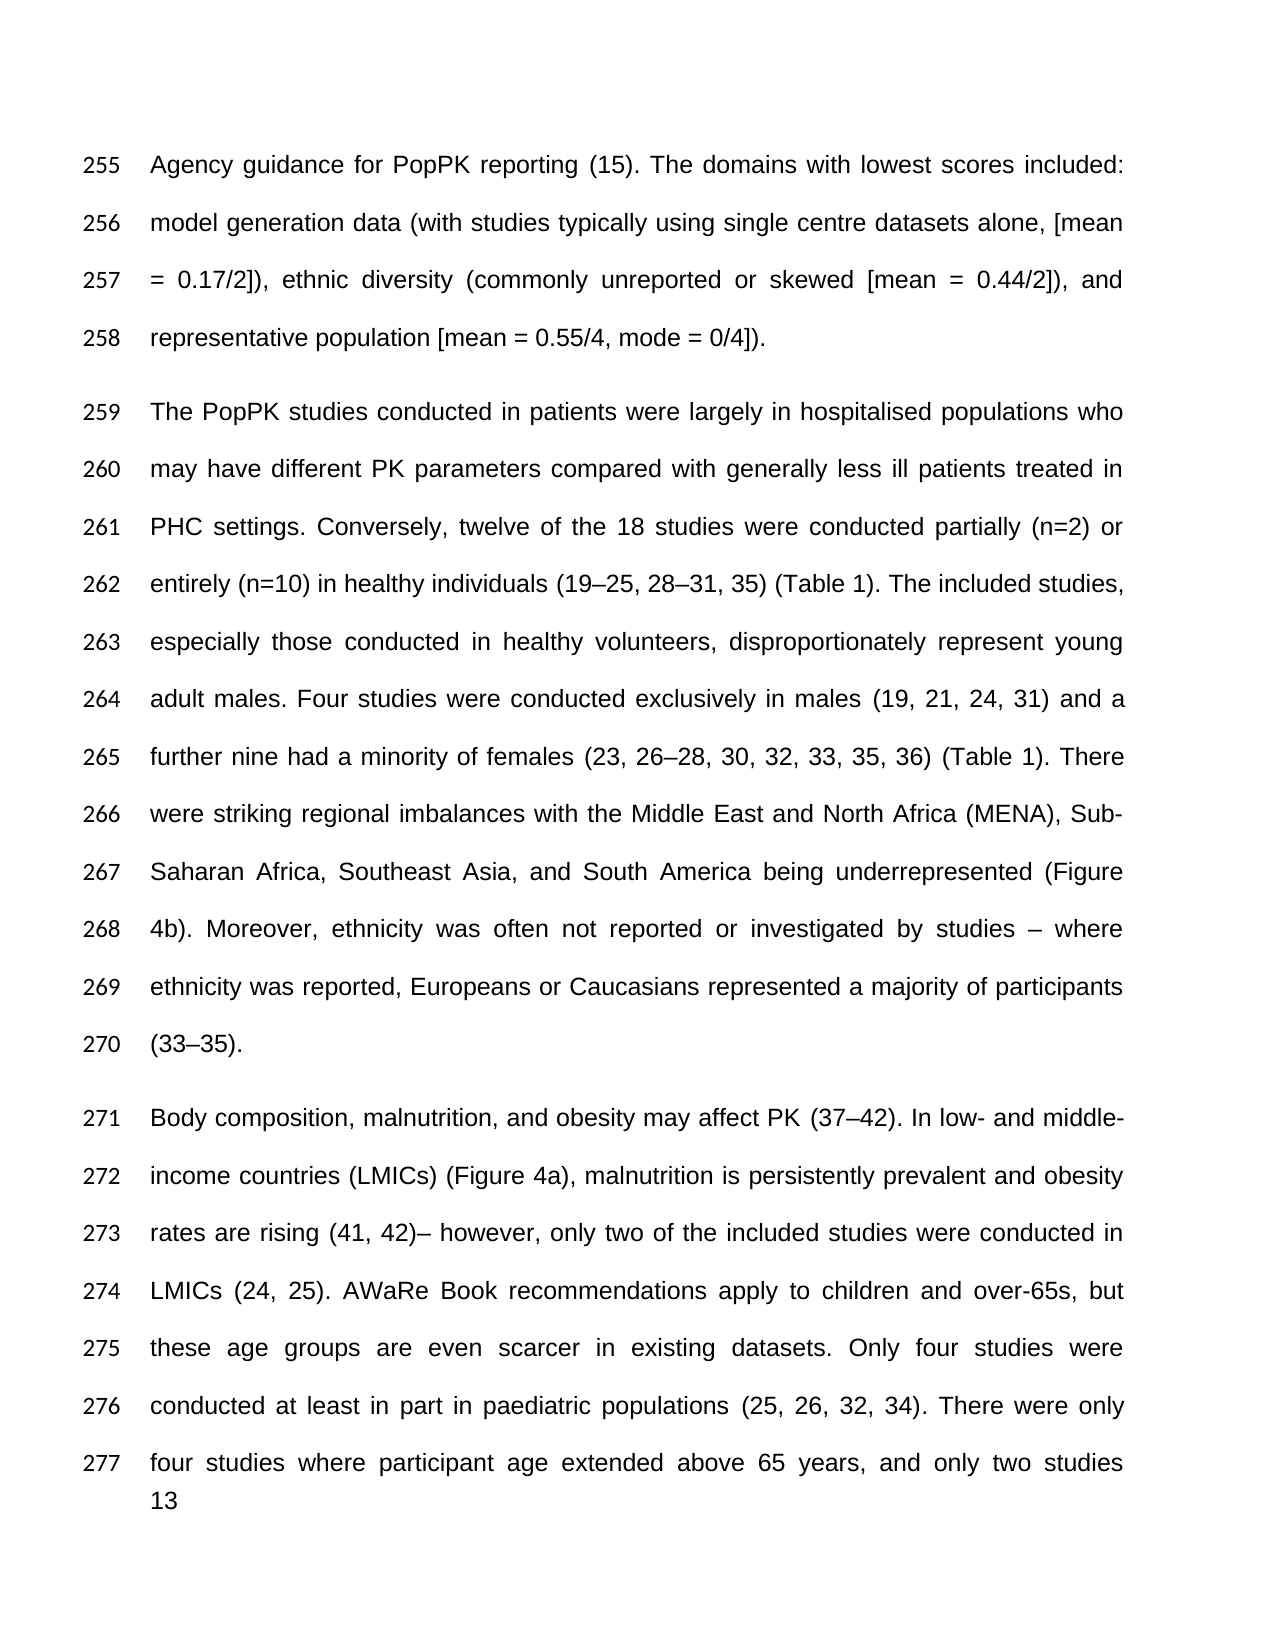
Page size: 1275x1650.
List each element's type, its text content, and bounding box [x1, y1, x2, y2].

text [150, 150, 1125, 351]
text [150, 1103, 1125, 1477]
text The PopPK studies conducted in patients were largely in hospitalised populations who may have different PK parameters compared with generally less ill patients treated in PHC settings. Conversely, twelve of the 18 studies were conducted partially (n=2) or entirely (n=10) in healthy individuals (19–25, 28–31, 35) (Table 1). The included studies, especially those conducted in healthy volunteers, disproportionately represent young adult males. Four studies were conducted exclusively in males (19, 21, 24, 31) and a further nine had a minority of females (23, 26–28, 30, 32, 33, 35, 36) (Table 1). There were striking regional imbalances with the Middle East and North Africa (MENA), Sub-Saharan Africa, Southeast Asia, and South America being underrepresented (Figure 4b). Moreover, ethnicity was often not reported or investigated by studies – where ethnicity was reported, Europeans or Caucasians represented a majority of participants (33–35). [150, 397, 1125, 1058]
